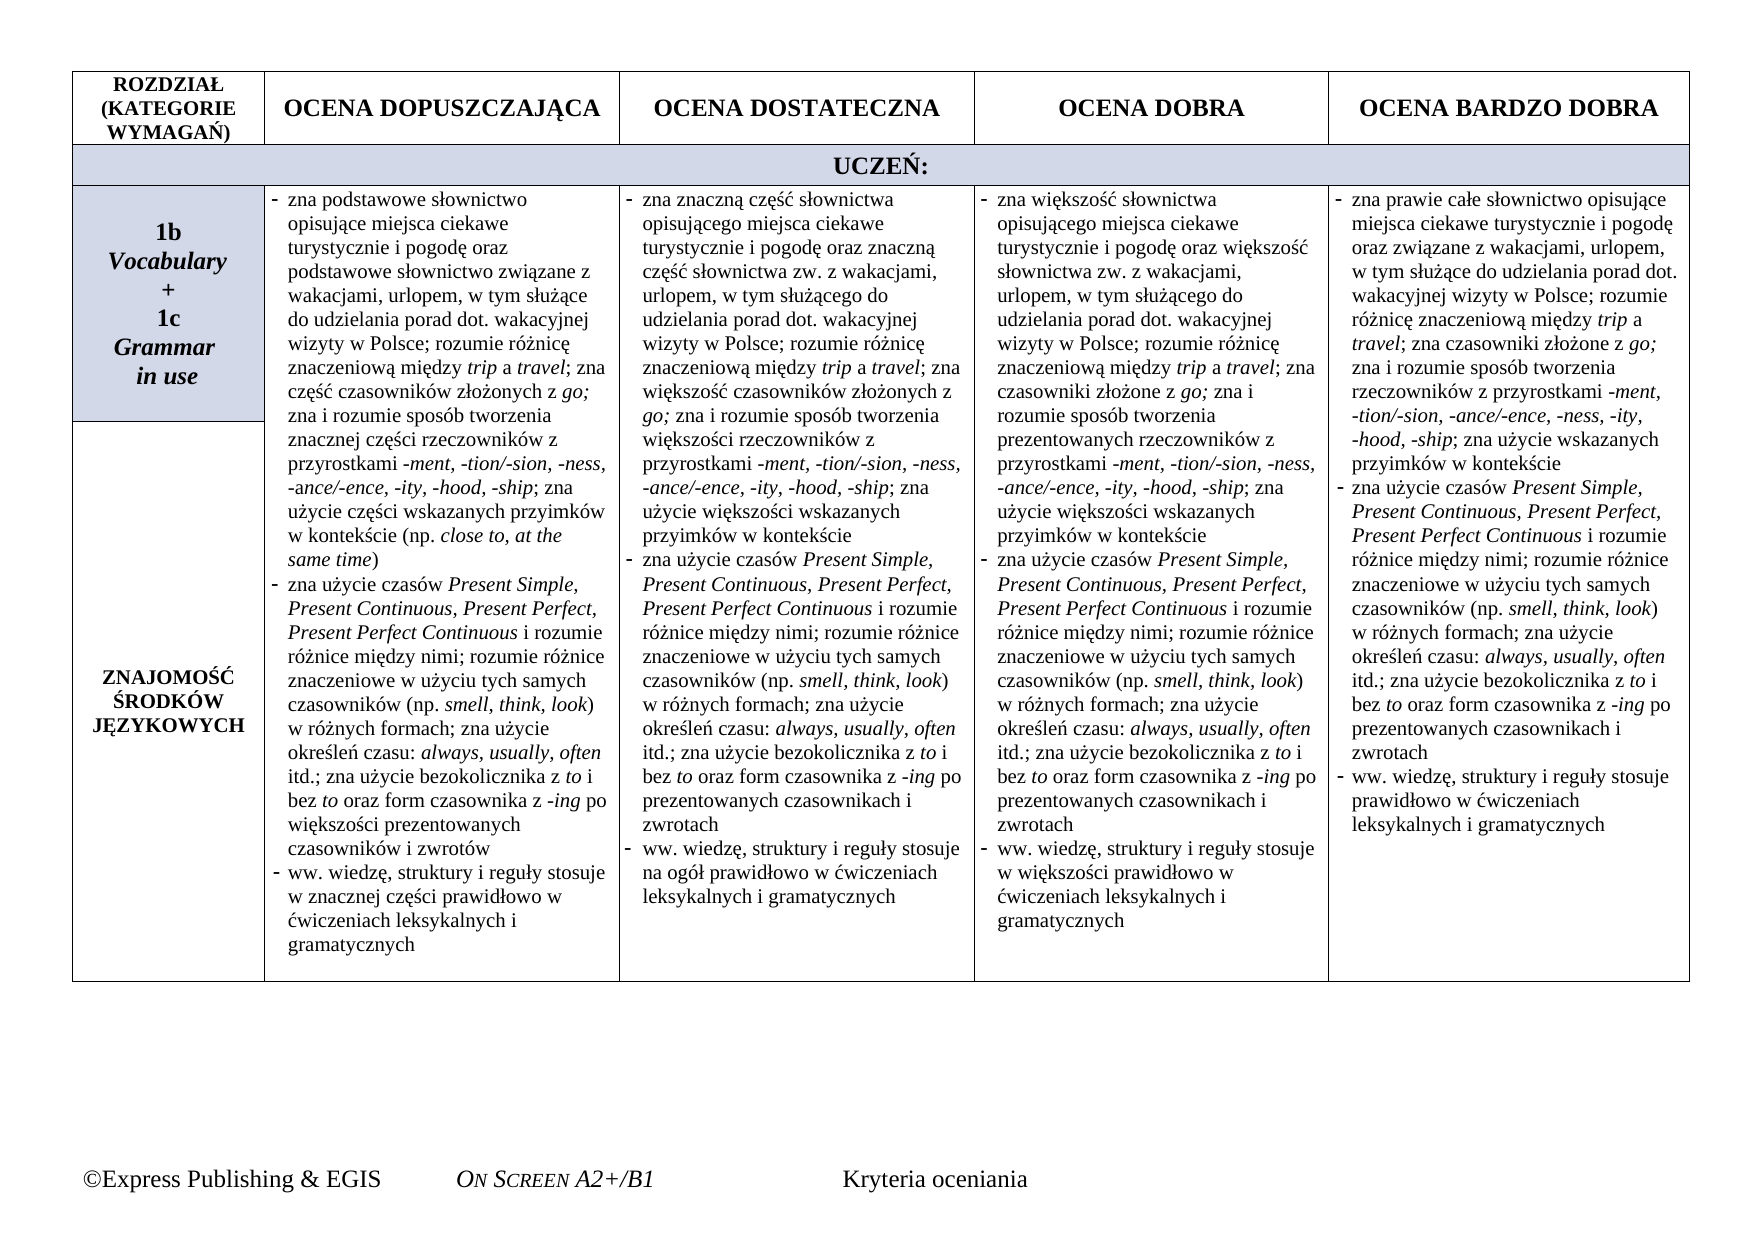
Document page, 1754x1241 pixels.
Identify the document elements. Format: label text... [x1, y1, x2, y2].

table_header OCENA DOBRA [975, 72, 1328, 144]
table_cell UCZEŃ: [73, 145, 1689, 185]
table_cell zna większość słownictwa opisującego miejsca ciekawe turystycznie i pogodę oraz większość słownictwa zw. z wakacjami, urlopem, w tym służącego do udzielania porad dot. wakacyjnej wizyty w Polsce; rozumie różnicę znaczeniową między trip a travel; zna czasowniki złożone z go; zna i rozumie sposób tworzenia prezentowanych rzeczowników z przyrostkami -ment, -tion/-sion, -ness, -ance/-ence, -ity, -hood, -ship; zna użycie większości wskazanych przyimków w kontekście zna użycie czasów Present Simple, Present Continuous, Present Perfect, Present Perfect Continuous i rozumie różnice między nimi; rozumie różnice znaczeniowe w użyciu tych samych czasowników (np. smell, think, look) w różnych formach; zna użycie określeń czasu: always, usually, often itd.; zna użycie bezokolicznika z to i bez to oraz form czasownika z -ing po prezentowanych czasownikach i zwrotach ww. wiedzę, struktury i reguły stosuje w większości prawidłowo w ćwiczeniach leksykalnych i gramatycznych [975, 186, 1328, 981]
table_header OCENA DOPUSZCZAJĄCA [265, 72, 619, 144]
table_header OCENA DOSTATECZNA [620, 72, 974, 144]
table_cell ZNAJOMOŚĆ ŚRODKÓW JĘZYKOWYCH [73, 422, 264, 981]
table_cell zna znaczną część słownictwa opisującego miejsca ciekawe turystycznie i pogodę oraz znaczną część słownictwa zw. z wakacjami, urlopem, w tym służącego do udzielania porad dot. wakacyjnej wizyty w Polsce; rozumie różnicę znaczeniową między trip a travel; zna większość czasowników złożonych z go; zna i rozumie sposób tworzenia większości rzeczowników z przyrostkami -ment, -tion/-sion, -ness, -ance/-ence, -ity, -hood, -ship; zna użycie większości wskazanych przyimków w kontekście zna użycie czasów Present Simple, Present Continuous, Present Perfect, Present Perfect Continuous i rozumie różnice między nimi; rozumie różnice znaczeniowe w użyciu tych samych czasowników (np. smell, think, look) w różnych formach; zna użycie określeń czasu: always, usually, often itd.; zna użycie bezokolicznika z to i bez to oraz form czasownika z -ing po prezentowanych czasownikach i zwrotach ww. wiedzę, struktury i reguły stosuje na ogół prawidłowo w ćwiczeniach leksykalnych i gramatycznych [620, 186, 974, 981]
table_header OCENA BARDZO DOBRA [1329, 72, 1689, 144]
table_cell zna prawie całe słownictwo opisujące miejsca ciekawe turystycznie i pogodę oraz związane z wakacjami, urlopem, w tym służące do udzielania porad dot. wakacyjnej wizyty w Polsce; rozumie różnicę znaczeniową między trip a travel; zna czasowniki złożone z go; zna i rozumie sposób tworzenia rzeczowników z przyrostkami -ment, -tion/-sion, -ance/-ence, -ness, -ity, -hood, -ship; zna użycie wskazanych przyimków w kontekście zna użycie czasów Present Simple, Present Continuous, Present Perfect, Present Perfect Continuous i rozumie różnice między nimi; rozumie różnice znaczeniowe w użyciu tych samych czasowników (np. smell, think, look) w różnych formach; zna użycie określeń czasu: always, usually, often itd.; zna użycie bezokolicznika z to i bez to oraz form czasownika z -ing po prezentowanych czasownikach i zwrotach ww. wiedzę, struktury i reguły stosuje prawidłowo w ćwiczeniach leksykalnych i gramatycznych [1329, 186, 1689, 981]
table_cell zna podstawowe słownictwo opisujące miejsca ciekawe turystycznie i pogodę oraz podstawowe słownictwo związane z wakacjami, urlopem, w tym służące do udzielania porad dot. wakacyjnej wizyty w Polsce; rozumie różnicę znaczeniową między trip a travel; zna część czasowników złożonych z go; zna i rozumie sposób tworzenia znacznej części rzeczowników z przyrostkami -ment, -tion/-sion, -ness, -ance/-ence, -ity, -hood, -ship; zna użycie części wskazanych przyimków w kontekście (np. close to, at the same time) zna użycie czasów Present Simple, Present Continuous, Present Perfect, Present Perfect Continuous i rozumie różnice między nimi; rozumie różnice znaczeniowe w użyciu tych samych czasowników (np. smell, think, look) w różnych formach; zna użycie określeń czasu: always, usually, often itd.; zna użycie bezokolicznika z to i bez to oraz form czasownika z -ing po większości prezentowanych czasowników i zwrotów ww. wiedzę, struktury i reguły stosuje w znacznej części prawidłowo w ćwiczeniach leksykalnych i gramatycznych [265, 186, 619, 981]
table_cell 1b Vocabulary + 1c Grammar in use [73, 186, 264, 421]
table_header ROZDZIAŁ (KATEGORIE WYMAGAŃ) [73, 72, 264, 144]
